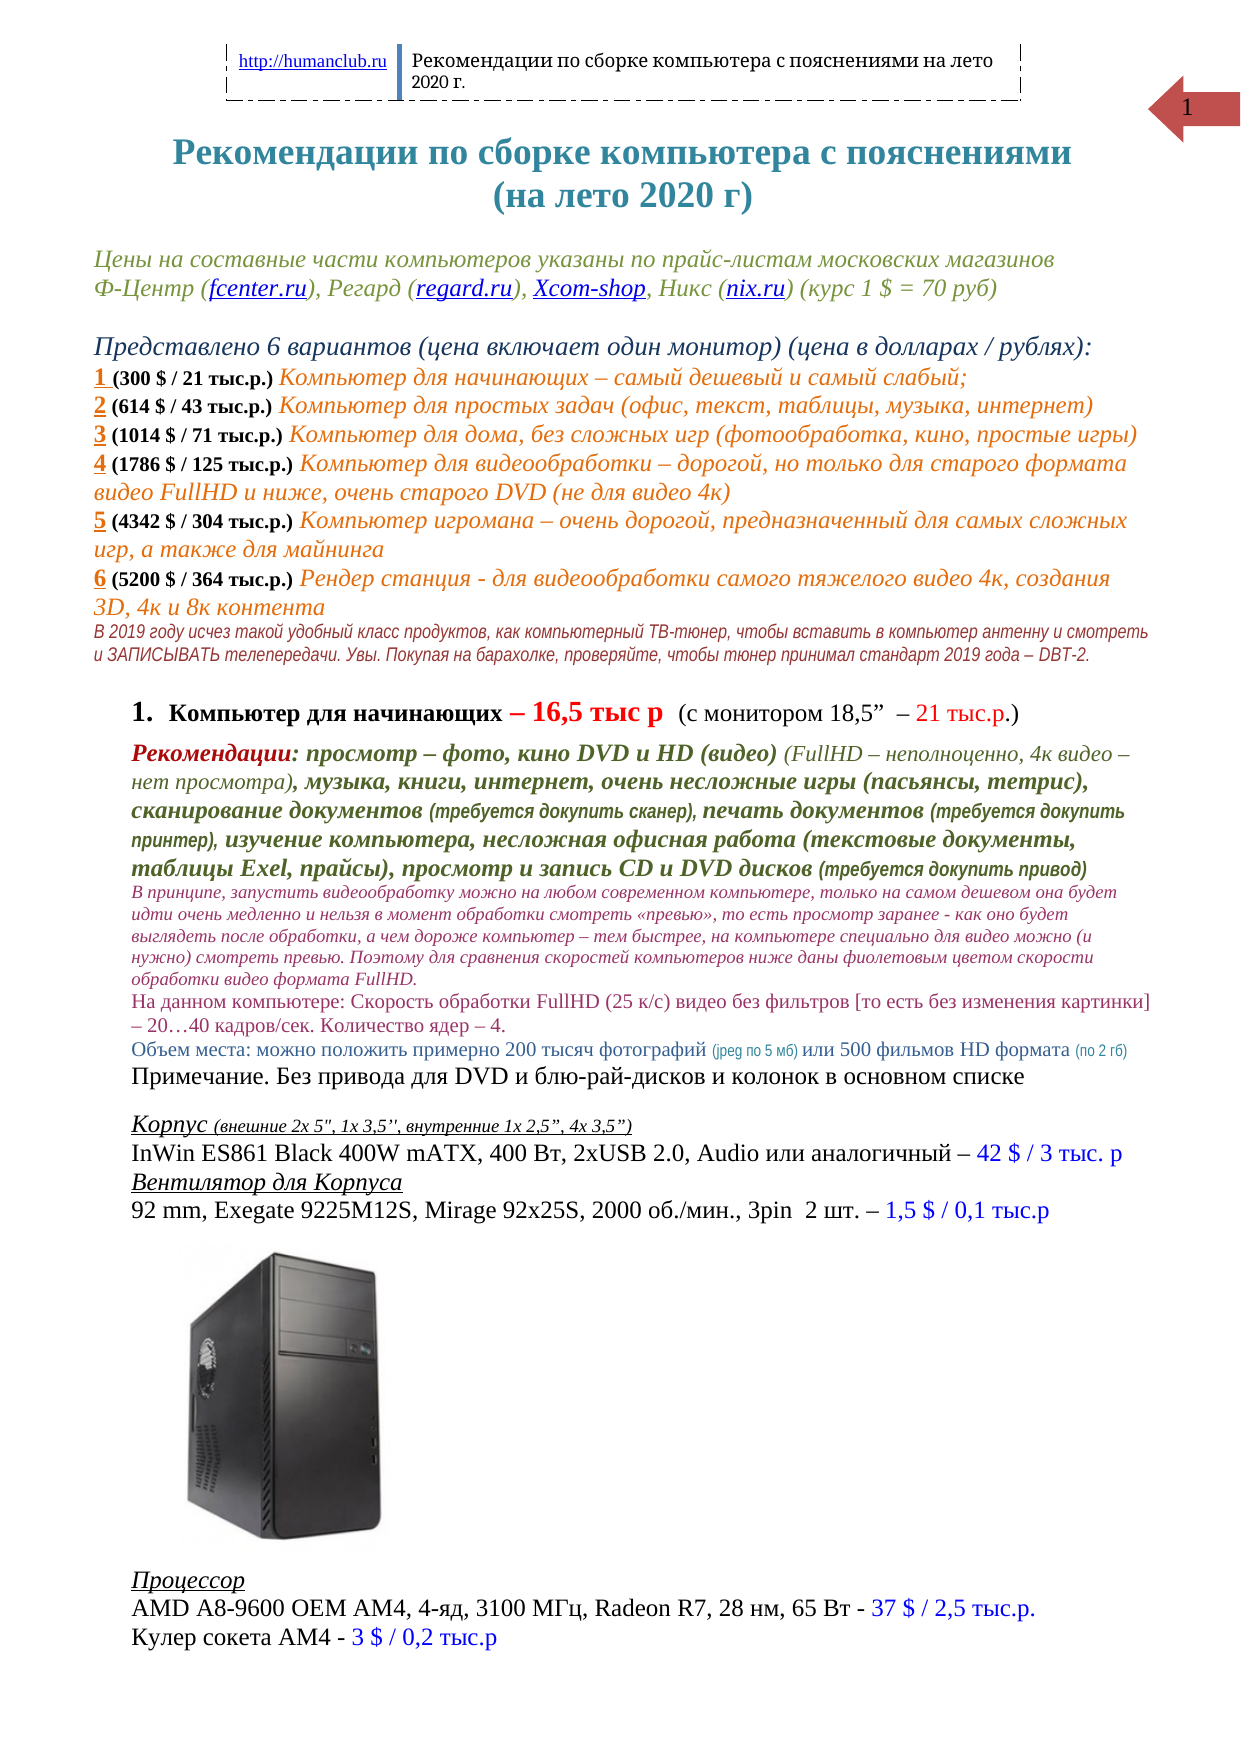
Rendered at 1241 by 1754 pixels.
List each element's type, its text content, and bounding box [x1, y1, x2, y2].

text 6 (5200 $ / 364 тыс.р.) Рендер станция - для видеообработки самого тяжелого видео 4к, создания 3D, 4к и 8к контента [94, 563, 1152, 620]
text 4 (1786 $ / 125 тыс.р.) Компьютер для видеообработки – дорогой, но только для старого формата видео FullHD и ниже, очень старого DVD (не для видео 4к) [94, 448, 1152, 505]
text Представлено 6 вариантов (цена включaет один монитор) (цена в долларах / рублях): [94, 331, 1152, 362]
text Вентилятор для Корпуса [131, 1167, 1152, 1196]
text Рекомендации: просмотр – фото, кино DVD и HD (видео) (FullHD – неполноценно, 4к видео – нет просмотра), музыка, книги, интернет, очень несложные игры (пасьянсы, тетрис), сканирование документов (требуется докупить сканер), печать документов (требуется докупить принтер), изучение компьютера, несложная офисная работа (текстовые документы, таблицы Exel, прайсы), просмотр и запись CD и DVD дисков (требуется докупить привод) [131, 738, 1152, 881]
text 3 (1014 $ / 71 тыс.р.) Компьютер для дома, без сложных игр (фотообработка, кино, простые игры) [94, 419, 1152, 448]
text Корпус (внешние 2х 5", 1x 3,5’', внутренние 1х 2,5”, 4х 3,5”) [131, 1109, 1152, 1138]
text (на лето 2020 г) [94, 172, 1152, 216]
text В 2019 году исчез такой удобный класс продуктов, как компьютерный ТВ-тюнер, чтобы вставить в компьютер антенну и смотреть и ЗАПИСЫВАТЬ телепередачи. Увы. Покупая на барахолке, проверяйте, чтобы тюнер принимал стандарт 2019 года – DBT-2. [94, 620, 1152, 666]
text InWin ES861 Black 400W mATX, 400 Вт, 2xUSB 2.0, Audio или аналогичный – 42 $ / 3 тыс. р [94, 1138, 1152, 1167]
text 92 mm, Exegate 9225M12S, Mirage 92x25S, 2000 об./мин., 3pin 2 шт. – 1,5 $ / 0,1 тыс.р [131, 1196, 1152, 1224]
text Цены на составные части компьютеров указаны по прайс-листам московских магазинов [94, 244, 1152, 273]
text Примечание. Без привода для DVD и блю-рай-дисков и колонок в основном списке [131, 1061, 1152, 1090]
list Компьютер для начинающих – 16,5 тыс р (с монитором 18,5” – 21 тыс.р.) [131, 694, 1152, 728]
text 2 (614 $ / 43 тыс.р.) Компьютер для простых задач (офис, текст, таблицы, музыка, интернет) [94, 390, 1152, 419]
text 1 (300 $ / 21 тыс.р.) Компьютер для начинающих – самый дешевый и самый слабый; [94, 362, 1152, 390]
text Кулер сокета AM4 - 3 $ / 0,2 тыс.р [131, 1622, 1152, 1651]
text Рекомендации по сборке компьютера с пояснениями [94, 129, 1152, 172]
text В принципе, запустить видеообработку можно на любом современном компьютере, только на самом дешевом она будет идти очень медленно и нельзя в момент обработки смотреть «превью», то есть просмотр заранее - как оно будет выглядеть после обработки, а чем дороже компьютер – тем быстрее, на компьютере специально для видео можно (и нужно) смотреть превью. Поэтому для сравнения скоростей компьютеров ниже даны фиолетовым цветом скорости обработки видео формата FullHD. [131, 881, 1152, 989]
text Ф-Центр (fcenter.ru), Регард (regard.ru), Xcom-shop, Никс (nix.ru) (курс 1 $ = 70 руб) [94, 273, 1152, 302]
text 5 (4342 $ / 304 тыс.р.) Компьютер игромана – очень дорогой, предназначенный для самых сложных игр, а также для майнинга [94, 505, 1152, 563]
picture [131, 1243, 438, 1551]
text Процессор [131, 1565, 1152, 1593]
text На данном компьютере: Скорость обработки FullHD (25 к/с) видео без фильтров [то есть без изменения картинки] – 20…40 кадров/сек. Количество ядеp – 4. [131, 989, 1152, 1037]
text AMD A8-9600 OEM AM4, 4-яд, 3100 МГц, Radeon R7, 28 нм, 65 Вт - 37 $ / 2,5 тыс.р. [94, 1593, 1152, 1622]
text Объем места: можно положить примерно 200 тысяч фотографий (jpeg по 5 мб) или 500 фильмов HD формата (по 2 гб) [131, 1037, 1152, 1061]
